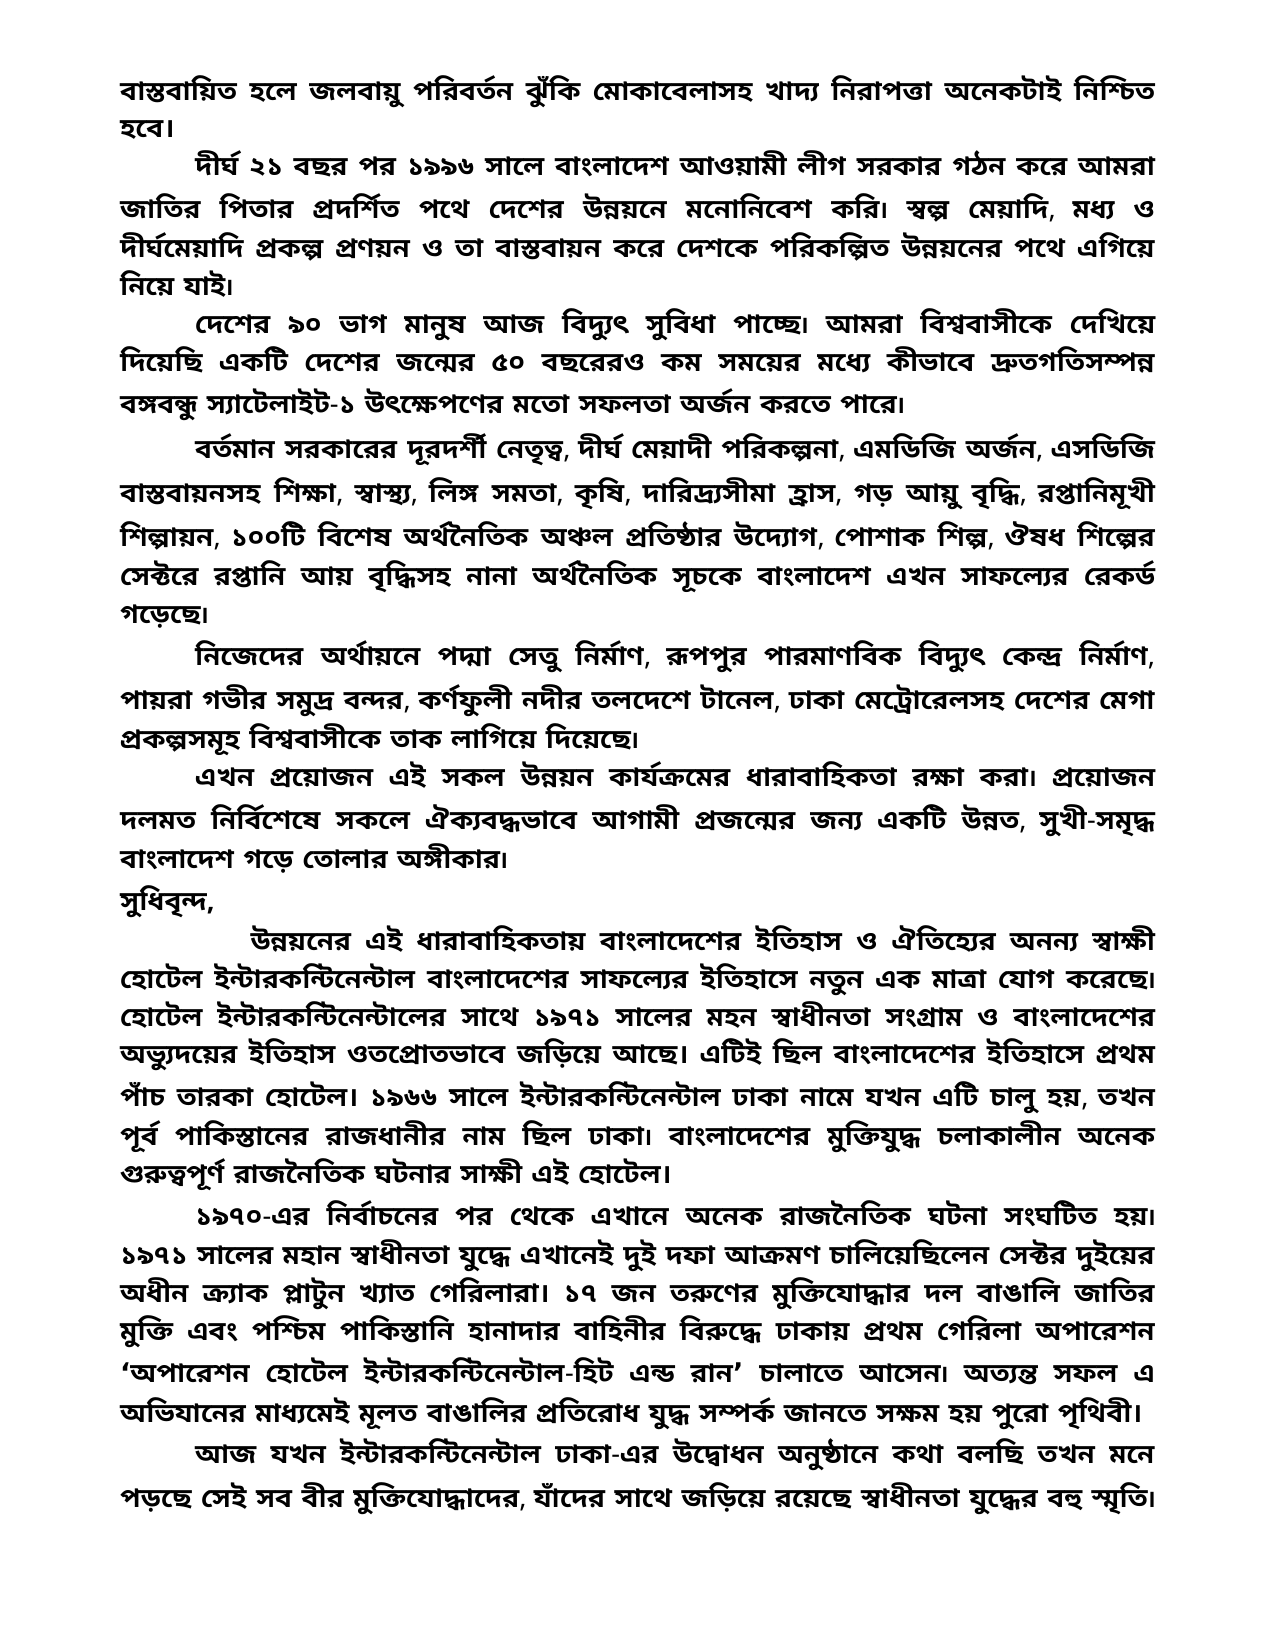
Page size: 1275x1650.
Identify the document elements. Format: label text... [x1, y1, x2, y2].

text দীর্ঘ ২১ বছর পর ১৯৯৬ সালে বাংলাদেশ আওয়ামী লীগ সরকার গঠন করে আমরা জাতির পিতার প্রদর্শিত পথে দেশের উন্নয়নে মনোনিবেশ করি। স্বল্প মেয়াদি, মধ্য ও দীর্ঘমেয়াদি প্রকল্প প্রণয়ন ও তা বাস্তবায়ন করে দেশকে পরিকল্পিত উন্নয়নের পথে এগিয়ে নিয়ে যাই। [120, 151, 1155, 302]
text এখন প্রয়োজন এই সকল উন্নয়ন কার্যক্রমের ধারাবাহিকতা রক্ষা করা। প্রয়োজন দলমত নির্বিশেষে সকলে ঐক্যবদ্ধভাবে আগামী প্রজন্মের জন্য একটি উন্নত, সুখী-সমৃদ্ধ বাংলাদেশ গড়ে তোলার অঙ্গীকার। [120, 761, 1155, 875]
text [120, 1435, 1155, 1516]
text উন্নয়নের এই ধারাবাহিকতায় বাংলাদেশের ইতিহাস ও ঐতিহ্যের অনন্য স্বাক্ষী হোটেল ইন্টারকন্টিনেন্টাল বাংলাদেশের সাফল্যের ইতিহাসে নতুন এক মাত্রা যোগ করেছে। হোটেল ইন্টারকন্টিনেন্টালের সাথে ১৯৭১ সালের মহন স্বাধীনতা সংগ্রাম ও বাংলাদেশের অভ্যুদয়ের ইতিহাস ওতপ্রোতভাবে জড়িয়ে আছে। এটিই ছিল বাংলাদেশের ইতিহাসে প্রথম পাঁচ তারকা হোটেল। ১৯৬৬ সালে ইন্টারকন্টিনেন্টাল ঢাকা নামে যখন এটি চালু হয়, তখন পূর্ব পাকিস্তানের রাজধানীর নাম ছিল ঢাকা। বাংলাদেশের মুক্তিযুদ্ধ চলাকালীন অনেক গুরুত্বপূর্ণ রাজনৈতিক ঘটনার সাক্ষী এই হোটেল। [120, 925, 1155, 1190]
text সুধিবৃন্দ, [120, 881, 1155, 918]
text দেশের ৯০ ভাগ মানুষ আজ বিদ্যুৎ সুবিধা পাচ্ছে। আমরা বিশ্ববাসীকে দেখিয়ে দিয়েছি একটি দেশের জন্মের ৫০ বছরেরও কম সময়ের মধ্যে কীভাবে দ্রুতগতিসম্পন্ন বঙ্গবন্ধু স্যাটেলাইট-১ উৎক্ষেপণের মতো সফলতা অর্জন করতে পারে। [120, 308, 1155, 422]
text বর্তমান সরকারের দূরদর্শী নেতৃত্ব, দীর্ঘ মেয়াদী পরিকল্পনা, এমডিজি অর্জন, এসডিজি বাস্তবায়নসহ শিক্ষা, স্বাস্থ্য, লিঙ্গ সমতা, কৃষি, দারিদ্র্যসীমা হ্রাস, গড় আয়ু বৃদ্ধি, রপ্তানিমূখী শিল্পায়ন, ১০০টি বিশেষ অর্থনৈতিক অঞ্চল প্রতিষ্ঠার উদ্যোগ, পোশাক শিল্প, ঔষধ শিল্পের সেক্টরে রপ্তানি আয় বৃদ্ধিসহ নানা অর্থনৈতিক সূচকে বাংলাদেশ এখন সাফল্যের রেকর্ড গড়েছে। [120, 429, 1155, 630]
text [120, 75, 1155, 144]
text ১৯৭০-এর নির্বাচনের পর থেকে এখানে অনেক রাজনৈতিক ঘটনা সংঘটিত হয়। ১৯৭১ সালের মহান স্বাধীনতা যুদ্ধে এখানেই দুই দফা আক্রমণ চালিয়েছিলেন সেক্টর দুইয়ের অধীন ক্র্যাক প্লাটুন খ্যাত গেরিলারা। ১৭ জন তরুণের মুক্তিযোদ্ধার দল বাঙালি জাতির মুক্তি এবং পশ্চিম পাকিস্তানি হানাদার বাহিনীর বিরুদ্ধে ঢাকায় প্রথম গেরিলা অপারেশন ‘অপারেশন হোটেল ইন্টারকন্টিনেন্টাল-হিট এন্ড রান’ চালাতে আসেন। অত্যন্ত সফল এ অভিযানের মাধ্যমেই মূলত বাঙালির প্রতিরোধ যুদ্ধ সম্পর্ক জানতে সক্ষম হয় পুরো পৃথিবী। [120, 1196, 1155, 1428]
text নিজেদের অর্থায়নে পদ্মা সেতু নির্মাণ, রূপপুর পারমাণবিক বিদ্যুৎ কেন্দ্র নির্মাণ, পায়রা গভীর সমুদ্র বন্দর, কর্ণফুলী নদীর তলদেশে টানেল, ঢাকা মেট্রোরেলসহ দেশের মেগা প্রকল্পসমূহ বিশ্ববাসীকে তাক লাগিয়ে দিয়েছে। [120, 636, 1155, 755]
